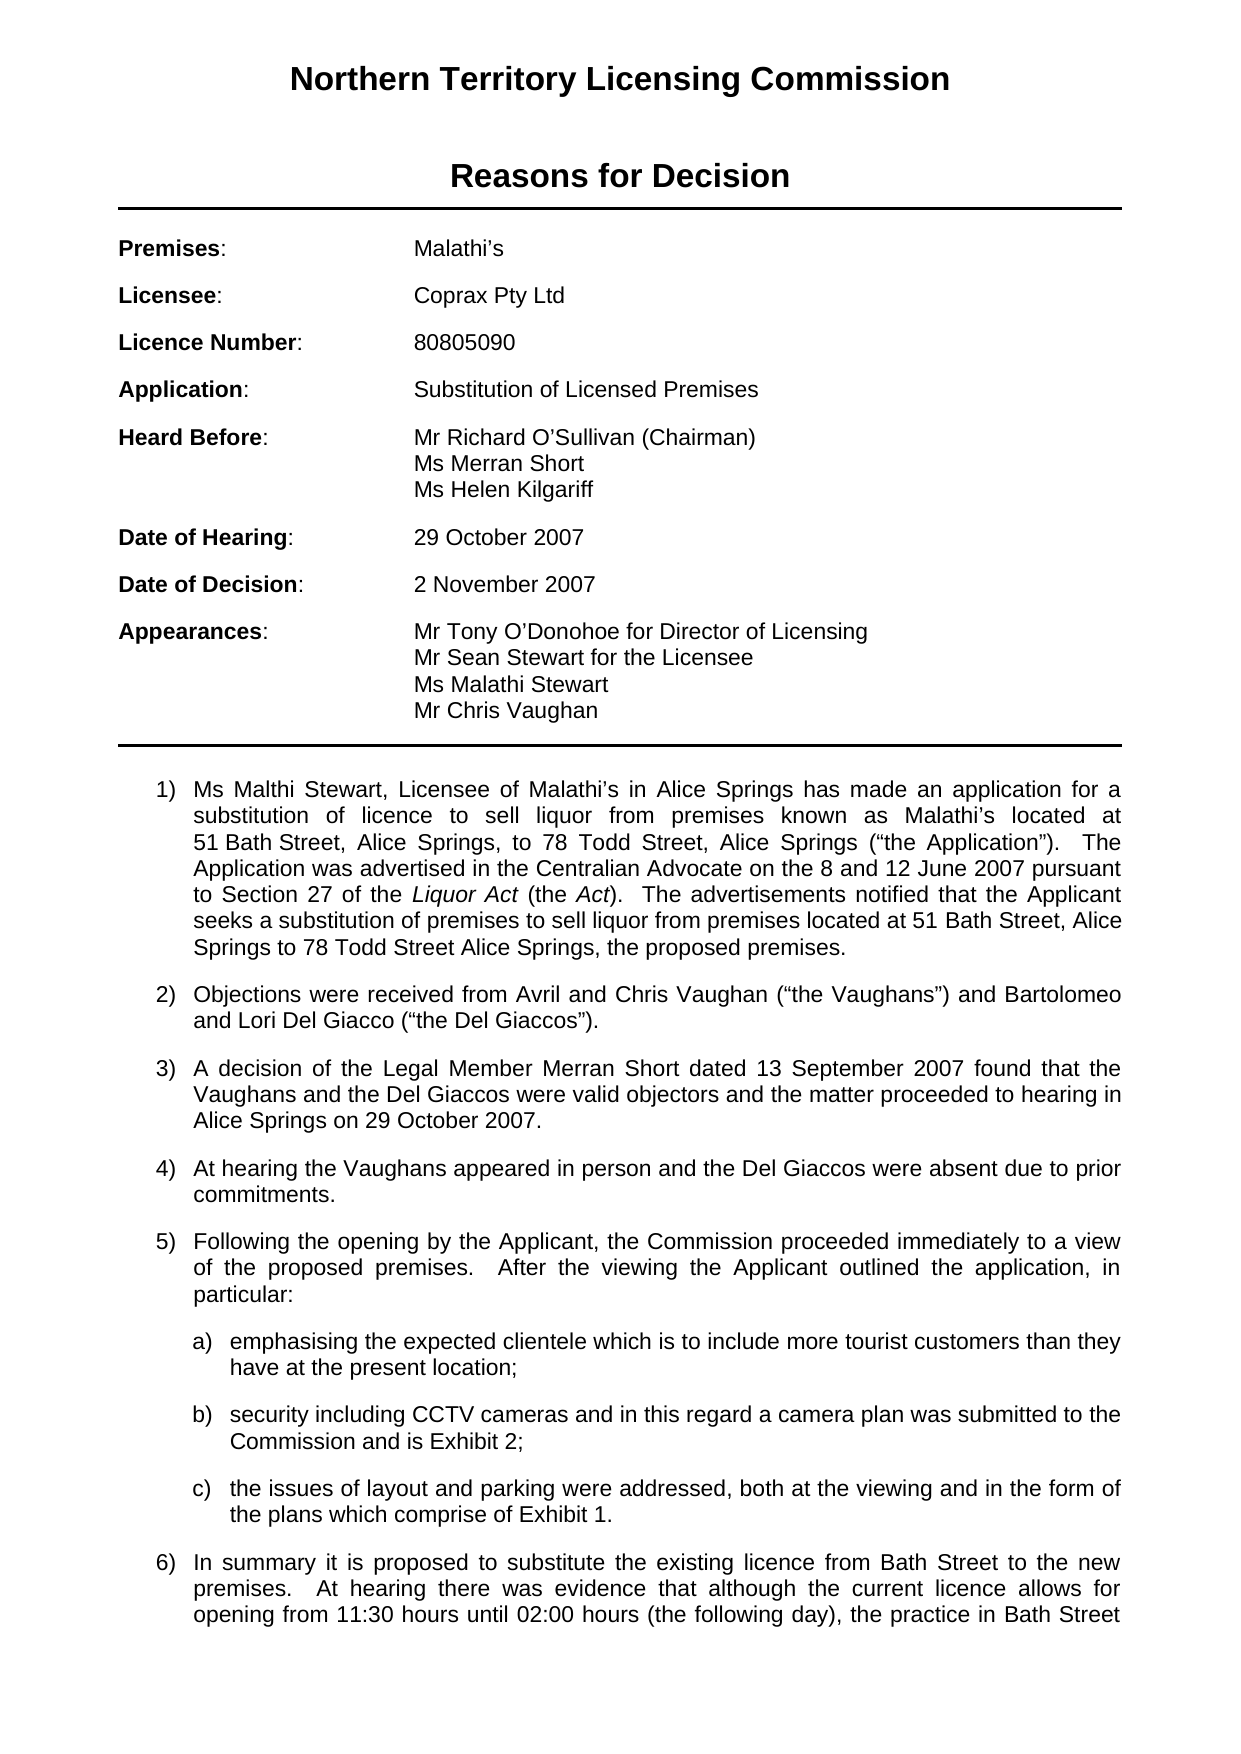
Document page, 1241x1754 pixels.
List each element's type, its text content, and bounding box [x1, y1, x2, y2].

text Appearances: Mr Tony O’Donohoe for Director of Licensing Mr Sean Stewart for the Licensee Ms Malathi Stewart Mr Chris Vaughan [118, 618, 1122, 723]
subtitle Reasons for Decision [118, 156, 1122, 207]
list emphasising the expected clientele which is to include more tourist customers than they have at the present location; [192, 1328, 1122, 1381]
list Following the opening by the Applicant, the Commission proceeded immediately to a view of the proposed premises. After the viewing the Applicant outlined the application, in particular: [156, 1228, 1122, 1307]
list security including CCTV cameras and in this regard a camera plan was submitted to the Commission and is Exhibit 2; [192, 1401, 1122, 1454]
list At hearing the Vaughans appeared in person and the Del Giaccos were absent due to prior commitments. [156, 1154, 1122, 1207]
list Objections were received from Avril and Chris Vaughan (“the Vaughans”) and Bartolomeo and Lori Del Giacco (“the Del Giaccos”). [156, 981, 1122, 1034]
list the issues of layout and parking were addressed, both at the viewing and in the form of the plans which comprise of Exhibit 1. [192, 1475, 1122, 1528]
text Date of Hearing: 29 October 2007 [118, 523, 1122, 550]
list A decision of the Legal Member Merran Short dated 13 September 2007 found that the Vaughans and the Del Giaccos were valid objectors and the matter proceeded to hearing in Alice Springs on 29 October 2007. [156, 1054, 1122, 1134]
text Licensee: Coprax Pty Ltd [118, 282, 1122, 308]
text Licence Number: 80805090 [118, 329, 1122, 356]
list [156, 1548, 1122, 1628]
list Ms Malthi Stewart, Licensee of Malathi’s in Alice Springs has made an application for a substitution of licence to sell liquor from premises known as Malathi’s located at 51 Bath Street, Alice Springs, to 78 Todd Street, Alice Springs (“the Application”). The Application was advertised in the Centralian Advocate on the 8 and 12 June 2007 pursuant to Section 27 of the Liquor Act (the Act). The advertisements notified that the Applicant seeks a substitution of premises to sell liquor from premises located at 51 Bath Street, Alice Springs to 78 Todd Street Alice Springs, the proposed premises. [156, 776, 1122, 960]
text Application: Substitution of Licensed Premises [118, 376, 1122, 403]
text Heard Before: Mr Richard O’Sullivan (Chairman) Ms Merran Short Ms Helen Kilgariff [118, 424, 1122, 503]
text Date of Decision: 2 November 2007 [118, 571, 1122, 597]
text Premises: Malathi’s [118, 235, 1122, 261]
